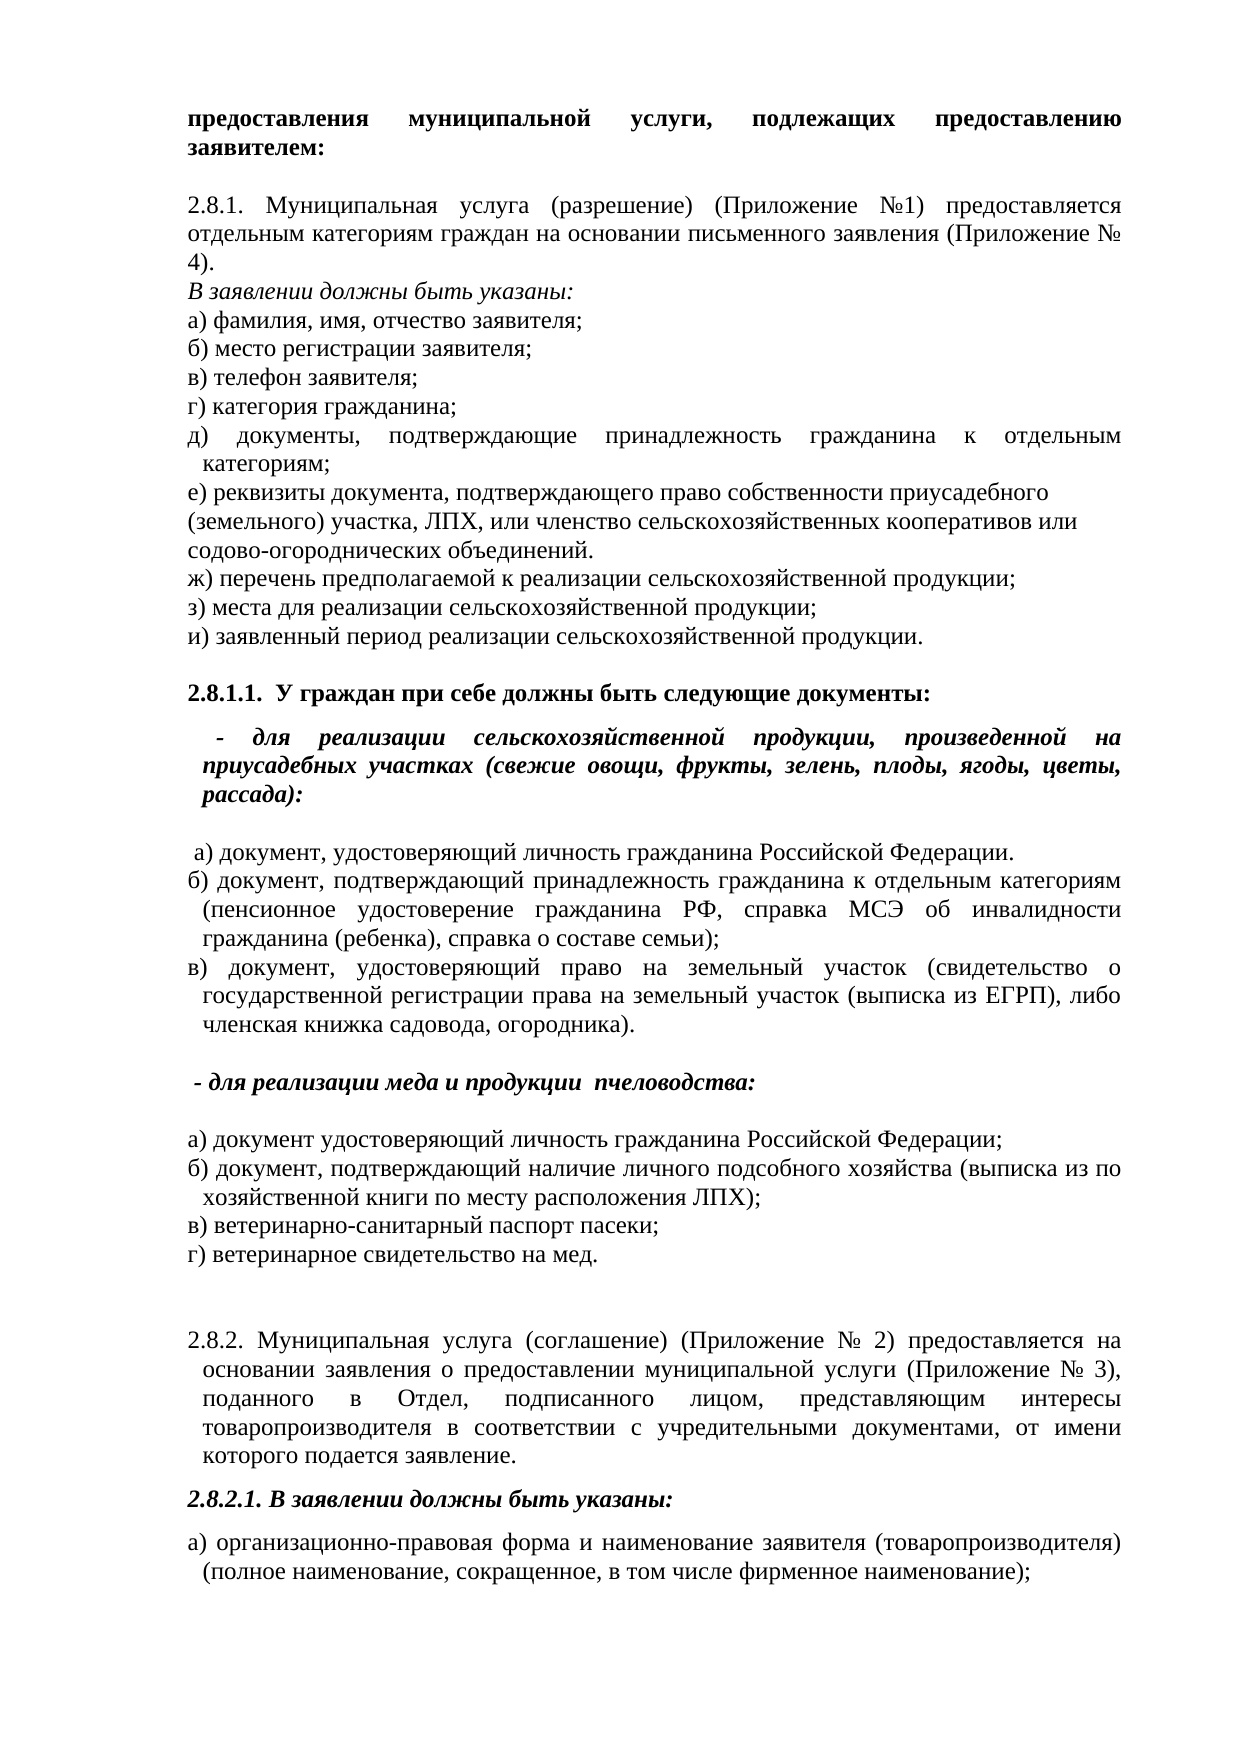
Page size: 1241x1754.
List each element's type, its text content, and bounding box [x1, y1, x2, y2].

text а) фамилия, имя, отчество заявителя; [187, 305, 1122, 333]
text б) место регистрации заявителя; [187, 333, 1122, 362]
text 2.8.1.1. У граждан при себе должны быть следующие документы: [187, 678, 1122, 707]
text б) документ, подтверждающий наличие личного подсобного хозяйства (выписка из по хозяйственной книги по месту расположения ЛПХ); [187, 1153, 1122, 1210]
text а) документ удостоверяющий личность гражданина Российской Федерации; [187, 1124, 1122, 1153]
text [187, 103, 1122, 161]
text 2.8.2.1. В заявлении должны быть указаны: [187, 1484, 1122, 1513]
text 2.8.2. Муниципальная услуга (соглашение) (Приложение № 2) предоставляется на основании заявления о предоставлении муниципальной услуги (Приложение № 3), поданного в Отдел, подписанного лицом, представляющим интересы товаропроизводителя в соответствии с учредительными документами, от имени которого подается заявление. [187, 1325, 1122, 1469]
text в) ветеринарно-санитарный паспорт пасеки; [187, 1210, 1122, 1239]
text г) ветеринарное свидетельство на мед. [187, 1239, 1122, 1268]
text и) заявленный период реализации сельскохозяйственной продукции. [187, 621, 1122, 650]
text б) документ, подтверждающий принадлежность гражданина к отдельным категориям (пенсионное удостоверение гражданина РФ, справка МСЭ об инвалидности гражданина (ребенка), справка о составе семьи); [187, 865, 1122, 952]
text г) категория гражданина; [187, 391, 1122, 420]
text а) организационно-правовая форма и наименование заявителя (товаропроизводителя) (полное наименование, сокращенное, в том числе фирменное наименование); [187, 1527, 1122, 1585]
text е) реквизиты документа, подтверждающего право собственности приусадебного (земельного) участка, ЛПХ, или членство сельскохозяйственных кооперативов или содово-огороднических объединений. [187, 477, 1122, 563]
text з) места для реализации сельскохозяйственной продукции; [187, 592, 1122, 621]
text а) документ, удостоверяющий личность гражданина Российской Федерации. [187, 837, 1122, 865]
text д) документы, подтверждающие принадлежность гражданина к отдельным категориям; [187, 420, 1122, 477]
text В заявлении должны быть указаны: [187, 276, 1122, 305]
text в) телефон заявителя; [187, 362, 1122, 391]
text в) документ, удостоверяющий право на земельный участок (свидетельство о государственной регистрации права на земельный участок (выписка из ЕГРП), либо членская книжка садовода, огородника). [187, 952, 1122, 1038]
text - для реализации сельскохозяйственной продукции, произведенной на приусадебных участках (свежие овощи, фрукты, зелень, плоды, ягоды, цветы, рассада): [187, 722, 1122, 808]
text - для реализации меда и продукции пчеловодства: [187, 1067, 1122, 1095]
text 2.8.1. Муниципальная услуга (разрешение) (Приложение №1) предоставляется отдельным категориям граждан на основании письменного заявления (Приложение № 4). [187, 190, 1122, 276]
text ж) перечень предполагаемой к реализации сельскохозяйственной продукции; [187, 563, 1122, 592]
